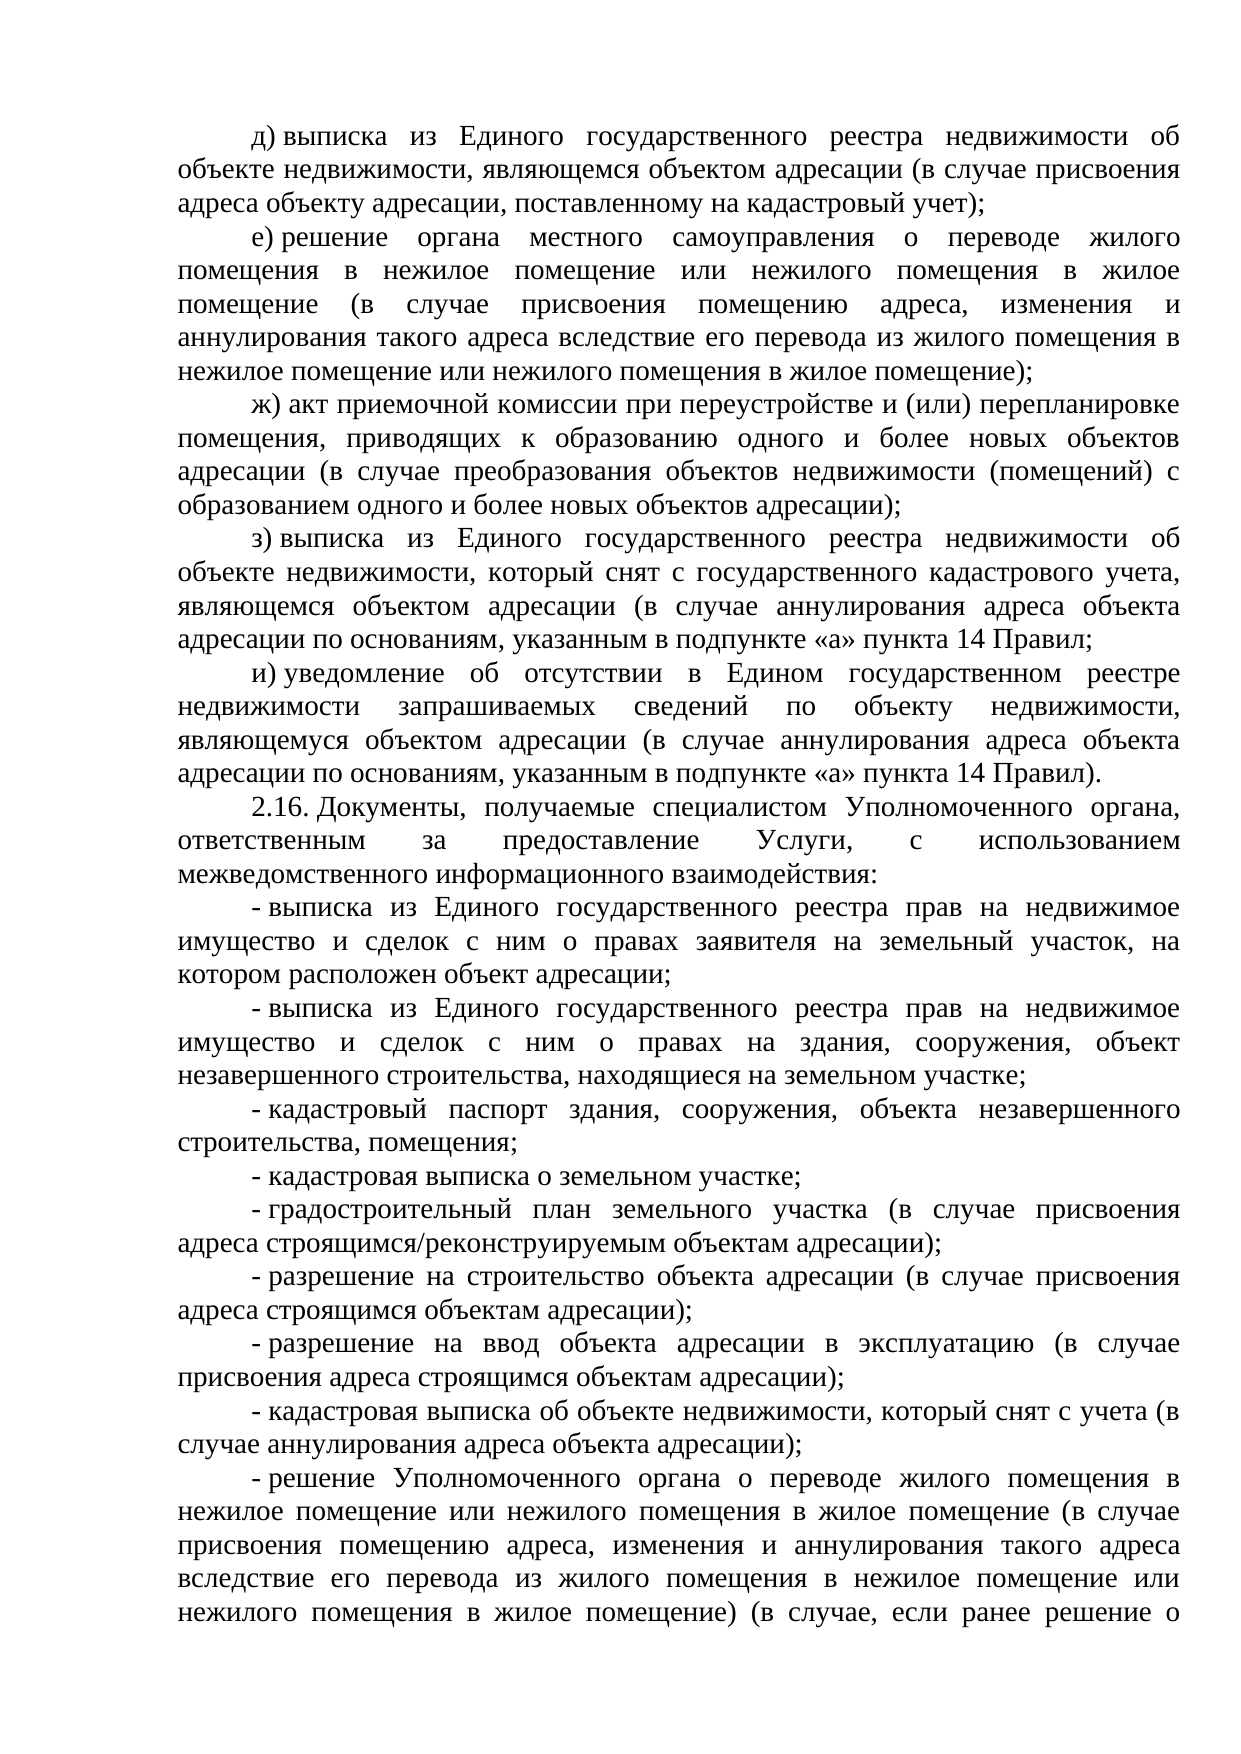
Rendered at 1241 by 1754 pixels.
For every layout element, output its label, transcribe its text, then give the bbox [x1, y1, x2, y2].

text д) выписка из Единого государственного реестра недвижимости об объекте недвижимости, являющемся объектом адресации (в случае присвоения адреса объекту адресации, поставленному на кадастровый учет); [177, 118, 1181, 219]
text - кадастровая выписка об объекте недвижимости, который снят с учета (в случае аннулирования адреса объекта адресации); [177, 1393, 1181, 1460]
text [177, 1460, 1181, 1627]
text з) выписка из Единого государственного реестра недвижимости об объекте недвижимости, который снят с государственного кадастрового учета, являющемся объектом адресации (в случае аннулирования адреса объекта адресации по основаниям, указанным в подпункте «а» пункта 14 Правил; [177, 521, 1181, 655]
text е) решение органа местного самоуправления о переводе жилого помещения в нежилое помещение или нежилого помещения в жилое помещение (в случае присвоения помещению адреса, изменения и аннулирования такого адреса вследствие его перевода из жилого помещения в нежилое помещение или нежилого помещения в жилое помещение); [177, 219, 1181, 386]
text ж) акт приемочной комиссии при переустройстве и (или) перепланировке помещения, приводящих к образованию одного и более новых объектов адресации (в случае преобразования объектов недвижимости (помещений) с образованием одного и более новых объектов адресации); [177, 386, 1181, 521]
text - разрешение на строительство объекта адресации (в случае присвоения адреса строящимся объектам адресации); [177, 1258, 1181, 1326]
text - выписка из Единого государственного реестра прав на недвижимое имущество и сделок с ним о правах на здания, сооружения, объект незавершенного строительства, находящиеся на земельном участке; [177, 990, 1181, 1091]
text - выписка из Единого государственного реестра прав на недвижимое имущество и сделок с ним о правах заявителя на земельный участок, на котором расположен объект адресации; [177, 889, 1181, 990]
text - кадастровая выписка о земельном участке; [177, 1158, 1181, 1191]
text - разрешение на ввод объекта адресации в эксплуатацию (в случае присвоения адреса строящимся объектам адресации); [177, 1326, 1181, 1393]
text - кадастровый паспорт здания, сооружения, объекта незавершенного строительства, помещения; [177, 1091, 1181, 1158]
text - градостроительный план земельного участка (в случае присвоения адреса строящимся/реконструируемым объектам адресации); [177, 1191, 1181, 1258]
text 2.16. Документы, получаемые специалистом Уполномоченного органа, ответственным за предоставление Услуги, с использованием межведомственного информационного взаимодействия: [177, 789, 1181, 889]
text и) уведомление об отсутствии в Едином государственном реестре недвижимости запрашиваемых сведений по объекту недвижимости, являющемуся объектом адресации (в случае аннулирования адреса объекта адресации по основаниям, указанным в подпункте «а» пункта 14 Правил). [177, 655, 1181, 789]
